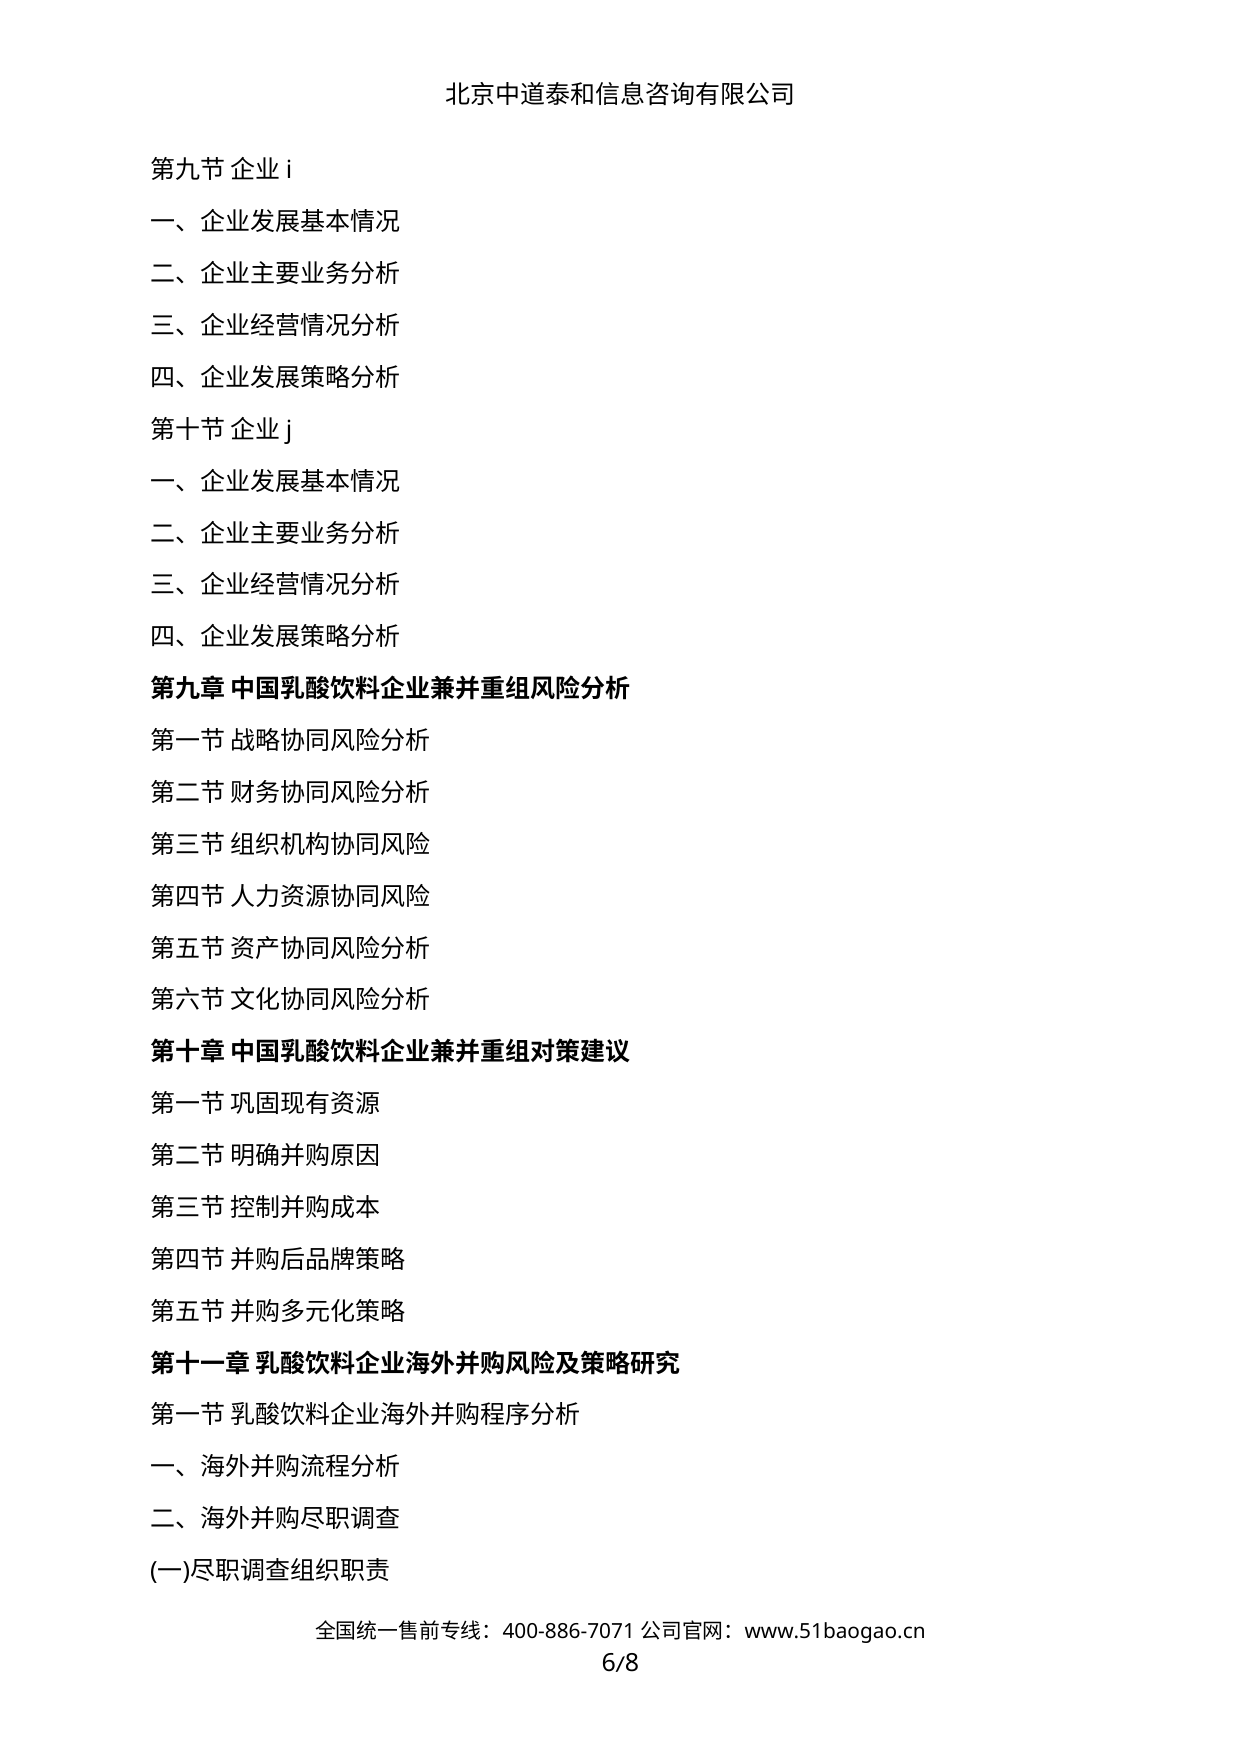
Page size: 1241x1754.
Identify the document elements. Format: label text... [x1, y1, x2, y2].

text 四、企业发展策略分析 [150, 357, 1090, 394]
text 三、企业经营情况分析 [150, 565, 1090, 601]
text 第一节 巩固现有资源 [150, 1084, 1090, 1120]
text 一、企业发展基本情况 [150, 461, 1090, 497]
text 第四节 人力资源协同风险 [150, 876, 1090, 912]
text 三、企业经营情况分析 [150, 306, 1090, 342]
text (一)尽职调查组织职责 [150, 1551, 1090, 1587]
text 二、企业主要业务分析 [150, 254, 1090, 290]
text 第五节 资产协同风险分析 [150, 928, 1090, 964]
text 第十节 企业j [150, 409, 1090, 446]
text 第四节 并购后品牌策略 [150, 1239, 1090, 1276]
text 第一节 乳酸饮料企业海外并购程序分析 [150, 1395, 1090, 1431]
text 第二节 财务协同风险分析 [150, 772, 1090, 809]
text 四、企业发展策略分析 [150, 617, 1090, 653]
text 第十一章 乳酸饮料企业海外并购风险及策略研究 [150, 1343, 1090, 1379]
text 一、企业发展基本情况 [150, 202, 1090, 238]
text 第三节 组织机构协同风险 [150, 824, 1090, 861]
text 第五节 并购多元化策略 [150, 1291, 1090, 1327]
text 第三节 控制并购成本 [150, 1187, 1090, 1224]
text 二、海外并购尽职调查 [150, 1499, 1090, 1535]
text 第九章 中国乳酸饮料企业兼并重组风险分析 [150, 669, 1090, 705]
text 第十章 中国乳酸饮料企业兼并重组对策建议 [150, 1032, 1090, 1068]
text 第一节 战略协同风险分析 [150, 721, 1090, 757]
text 第九节 企业i [150, 150, 1090, 186]
text 第六节 文化协同风险分析 [150, 980, 1090, 1016]
text 一、海外并购流程分析 [150, 1447, 1090, 1483]
text 二、企业主要业务分析 [150, 513, 1090, 549]
text 第二节 明确并购原因 [150, 1136, 1090, 1172]
